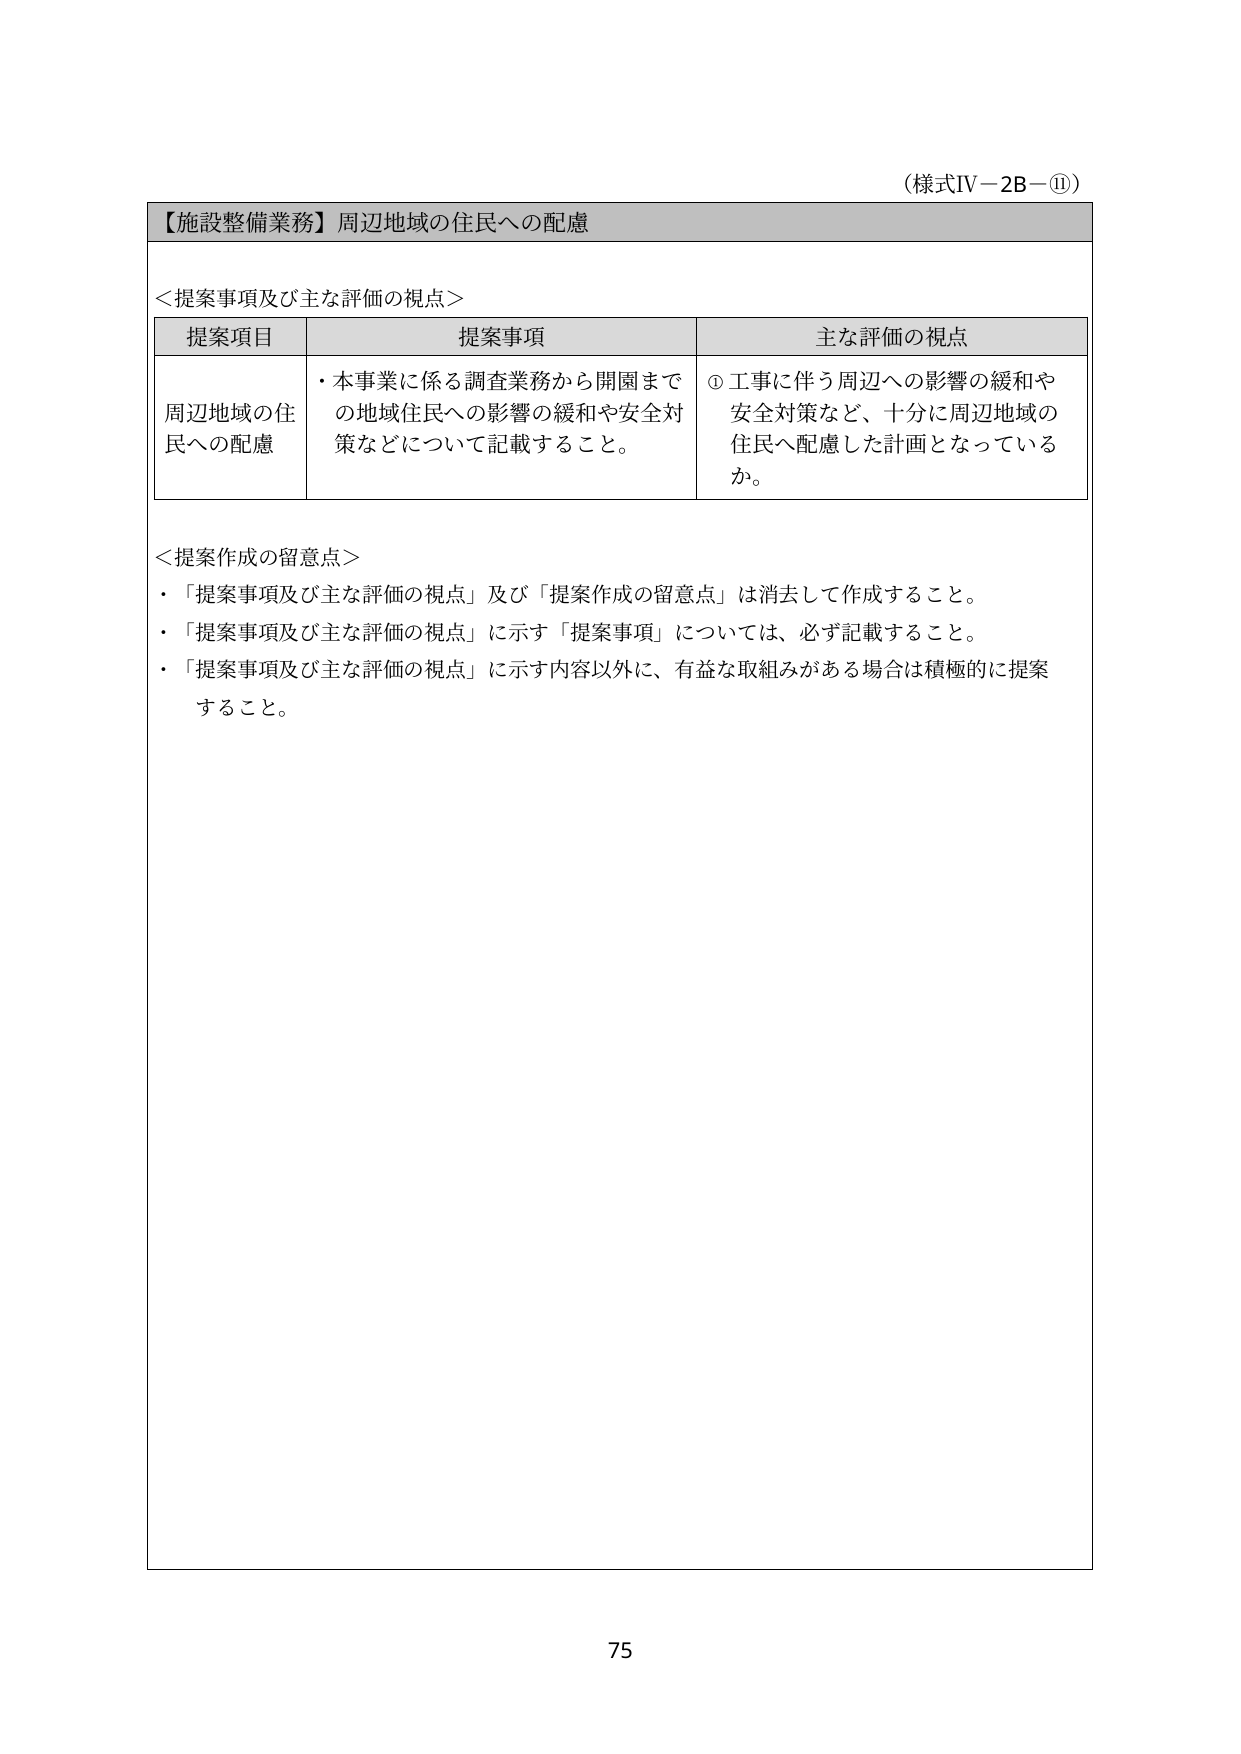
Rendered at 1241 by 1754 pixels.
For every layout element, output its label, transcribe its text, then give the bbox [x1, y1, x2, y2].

text （様式Ⅳ－2B－⑪） [148, 164, 1092, 202]
table_header 【施設整備業務】周辺地域の住民への配慮 [148, 203, 1092, 241]
table_cell ＜提案事項及び主な評価の視点＞ ＜提案作成の留意点＞ ・「提案事項及び主な評価の視点」及び「提案作成の留意点」は消去して作成すること。 ・「提案事項及び主な評価の視点」に示す「提案事項」については、必ず記載すること。 ・「提案事項及び主な評価の視点」に示す内容以外に、有益な取組みがある場合は積極的に提案 すること。 [148, 242, 1092, 1569]
